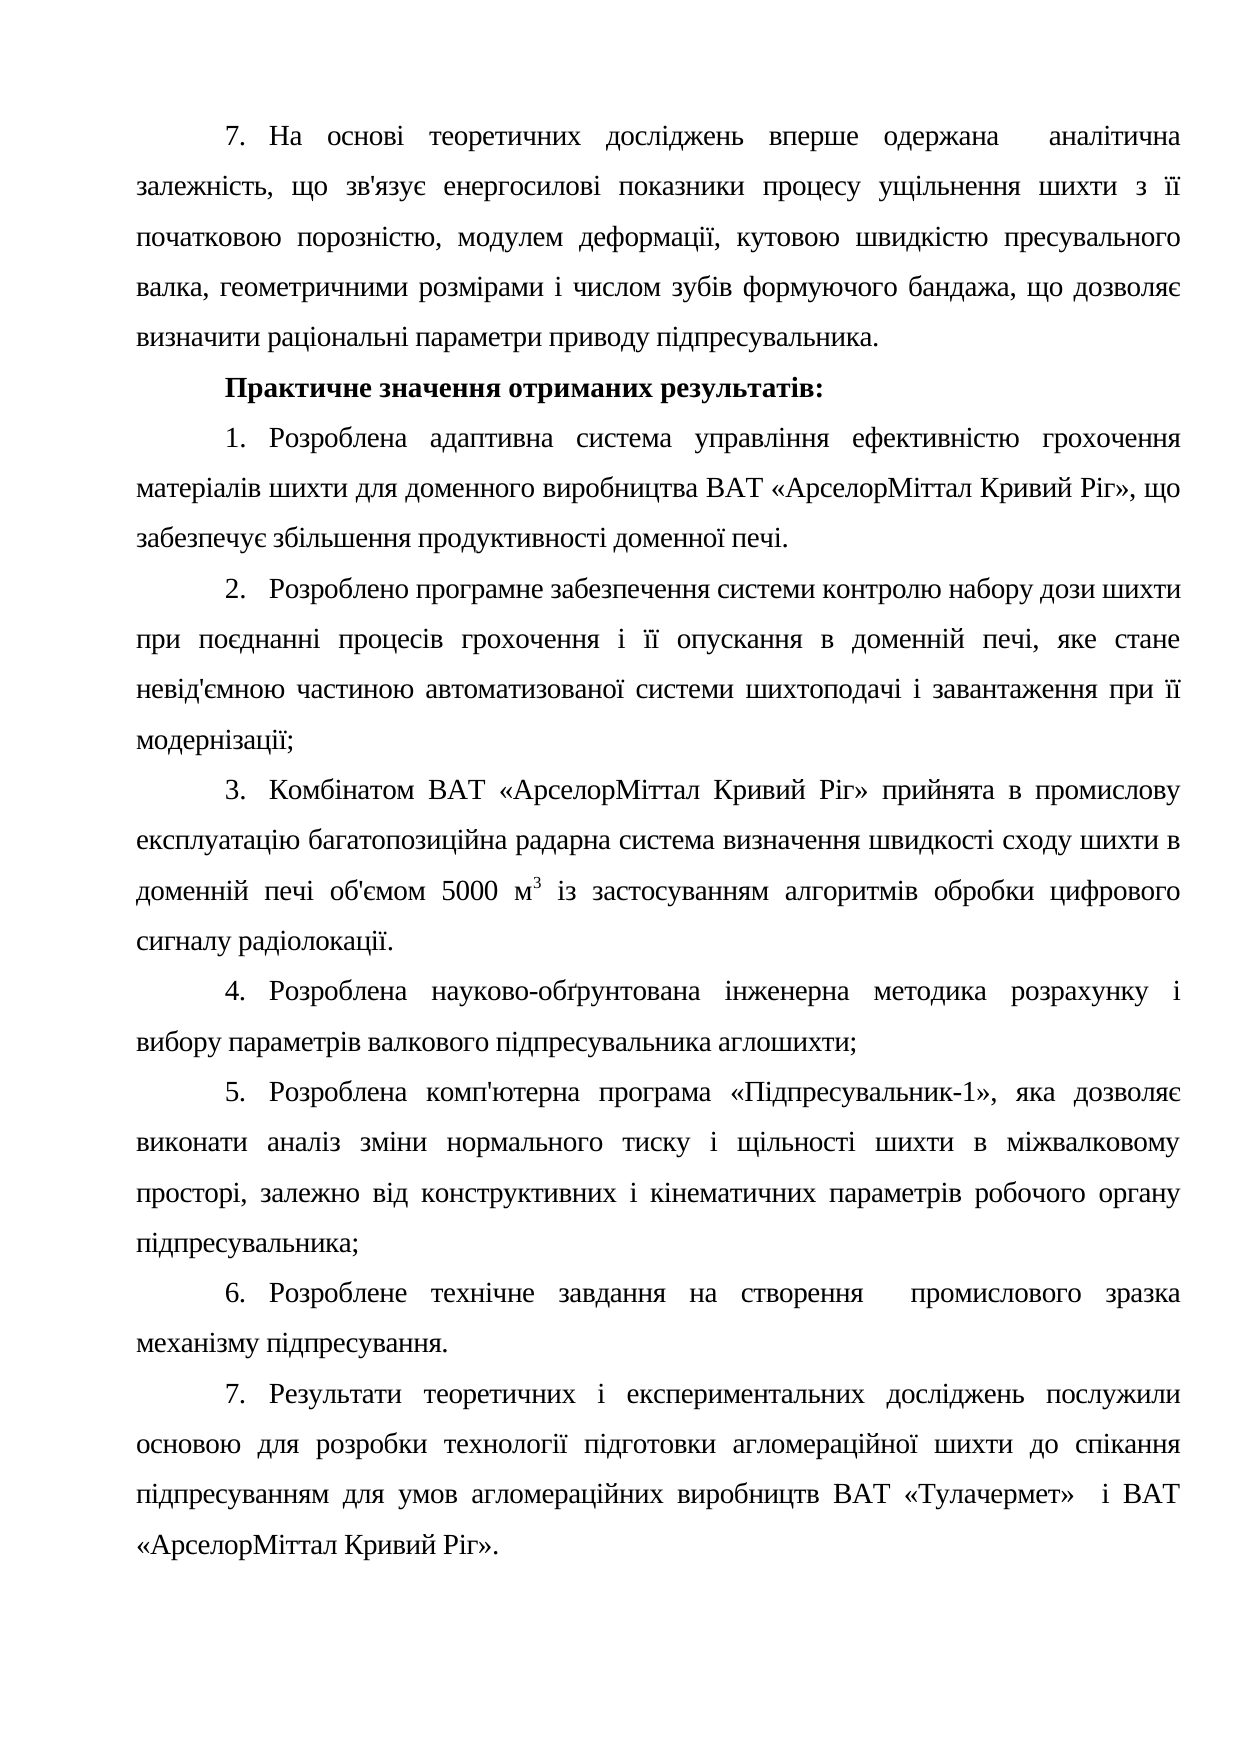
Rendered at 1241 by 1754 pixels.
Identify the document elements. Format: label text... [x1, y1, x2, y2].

list Розроблене технічне завдання на створення промислового зразка механізму підпресування. [136, 1275, 1181, 1359]
text Практичне значення отриманих результатів: [136, 370, 1181, 403]
list Розроблена адаптивна система управління ефективністю грохочення матеріалів шихти для доменного виробництва ВАТ «АрселорМіттал Кривий Ріг», що забезпечує збільшення продуктивності доменної печі. [136, 420, 1181, 554]
list Комбінатом ВАТ «АрселорМіттал Кривий Ріг» прийнята в промислову експлуатацію багатопозиційна радарна система визначення швидкості сходу шихти в доменній печі об'ємом 5000 м3 із застосуванням алгоритмів обробки цифрового сигналу радіолокації. [136, 772, 1181, 957]
list Результати теоретичних і експериментальних досліджень послужили основою для розробки технології підготовки агломераційної шихти до спікання підпресуванням для умов агломераційних виробництв ВАТ «Тулачермет» і ВАТ «АрселорМіттал Кривий Ріг». [136, 1376, 1181, 1560]
list Розроблено програмне забезпечення системи контролю набору дози шихти при поєднанні процесів грохочення і її опускання в доменній печі, яке стане невід'ємною частиною автоматизованої системи шихтоподачі і завантаження при її модернізації; [136, 571, 1181, 755]
list Розроблена комп'ютерна програма «Підпресувальник-1», яка дозволяє виконати аналіз зміни нормального тиску і щільності шихти в міжвалковому просторі, залежно від конструктивних і кінематичних параметрів робочого органу підпресувальника; [136, 1074, 1181, 1258]
list Розроблена науково-обґрунтована інженерна методика розрахунку і вибору параметрів валкового підпресувальника аглошихти; [136, 973, 1181, 1057]
list На основі теоретичних досліджень вперше одержана аналітична залежність, що зв'язує енергосилові показники процесу ущільнення шихти з її початковою порозністю, модулем деформації, кутовою швидкістю пресувального валка, геометричними розмірами і числом зубів формуючого бандажа, що дозволяє визначити раціональні параметри приводу підпресувальника. [136, 118, 1181, 353]
